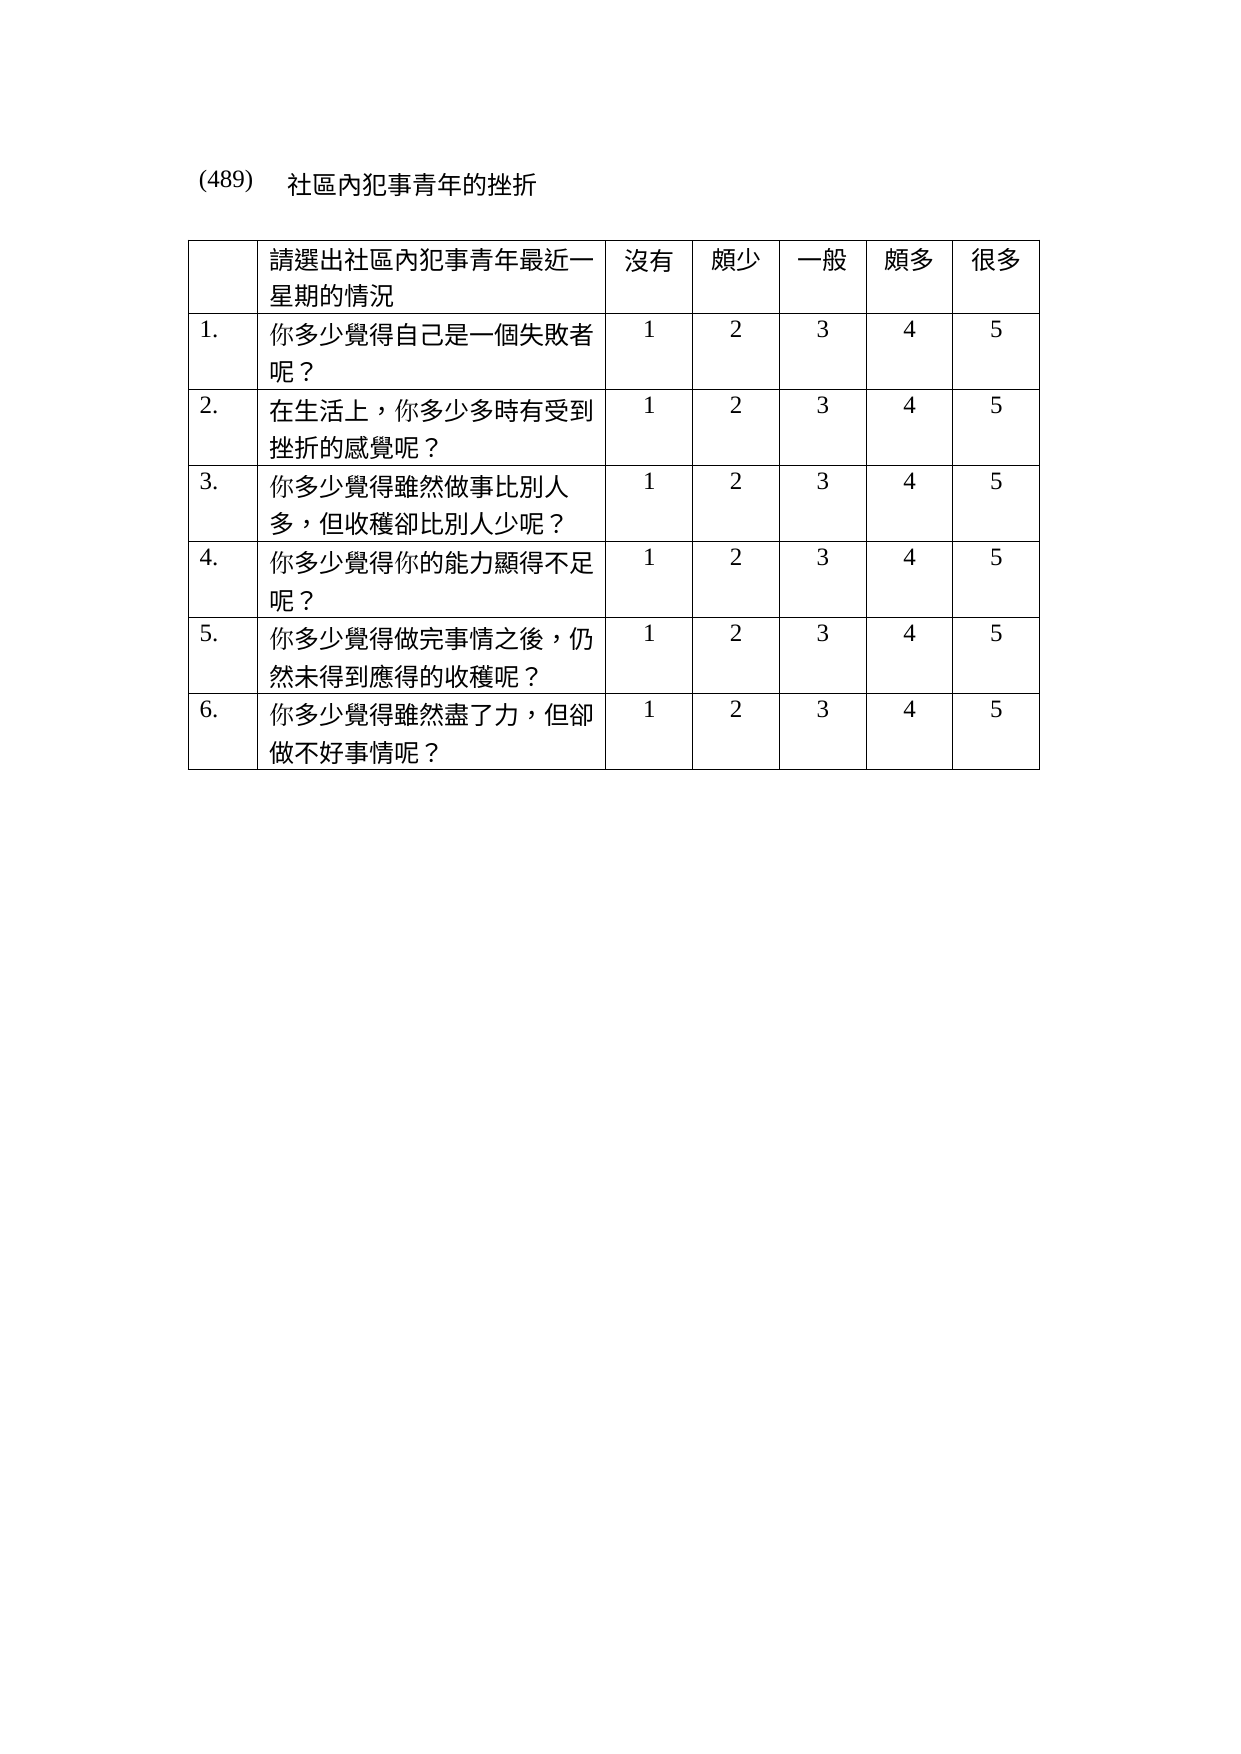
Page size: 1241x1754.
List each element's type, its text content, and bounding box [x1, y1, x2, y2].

table_cell 4 [867, 314, 952, 389]
table_cell 4 [867, 466, 952, 541]
table_cell 你多少覺得雖然做事比別人多，但收穫卻比別人少呢？ [258, 466, 605, 541]
table_cell 4 [867, 694, 952, 769]
table_cell 你多少覺得你的能力顯得不足呢？ [258, 542, 605, 617]
table_cell 3 [780, 466, 866, 541]
table_cell 5 [953, 466, 1039, 541]
table_cell [189, 694, 257, 769]
table_cell 4 [867, 390, 952, 465]
table_cell 你多少覺得雖然盡了力，但卻做不好事情呢？ [258, 694, 605, 769]
table_cell 5 [953, 694, 1039, 769]
table_cell 5 [953, 542, 1039, 617]
table_cell 1 [606, 618, 692, 693]
table_cell [189, 618, 257, 693]
table_header 沒有 [606, 241, 692, 313]
table_cell [189, 466, 257, 541]
table_cell 1 [606, 314, 692, 389]
table_cell 5 [953, 618, 1039, 693]
table_cell 4 [867, 618, 952, 693]
table_cell 1 [606, 390, 692, 465]
table_header 請選出社區內犯事青年最近一星期的情況 [258, 241, 605, 313]
table_cell 3 [780, 390, 866, 465]
table_cell [189, 542, 257, 617]
table_cell 4 [867, 542, 952, 617]
table_header 頗多 [867, 241, 952, 313]
table_cell 2 [693, 466, 779, 541]
table_header [189, 241, 257, 313]
table_cell 2 [693, 618, 779, 693]
table_header 很多 [953, 241, 1039, 313]
table_cell 你多少覺得自己是一個失敗者呢？ [258, 314, 605, 389]
table_cell 2 [693, 542, 779, 617]
table_cell 3 [780, 542, 866, 617]
table_cell 3 [780, 314, 866, 389]
table_cell 5 [953, 314, 1039, 389]
table_header 頗少 [693, 241, 779, 313]
table_cell 2 [693, 314, 779, 389]
table_cell 2 [693, 694, 779, 769]
table_cell 3 [780, 618, 866, 693]
table_cell 你多少覺得做完事情之後，仍然未得到應得的收穫呢？ [258, 618, 605, 693]
table_cell 1 [606, 466, 692, 541]
table_cell 1 [606, 542, 692, 617]
table_cell 3 [780, 694, 866, 769]
table_cell [189, 390, 257, 465]
table_cell 1 [606, 694, 692, 769]
table_header 社區內犯事青年的挫折 [276, 165, 553, 202]
table_header (489) [188, 165, 276, 202]
table_cell 在生活上，你多少多時有受到挫折的感覺呢？ [258, 390, 605, 465]
table_cell 5 [953, 390, 1039, 465]
table_header 一般 [780, 241, 866, 313]
table_cell 2 [693, 390, 779, 465]
table_cell [189, 314, 257, 389]
